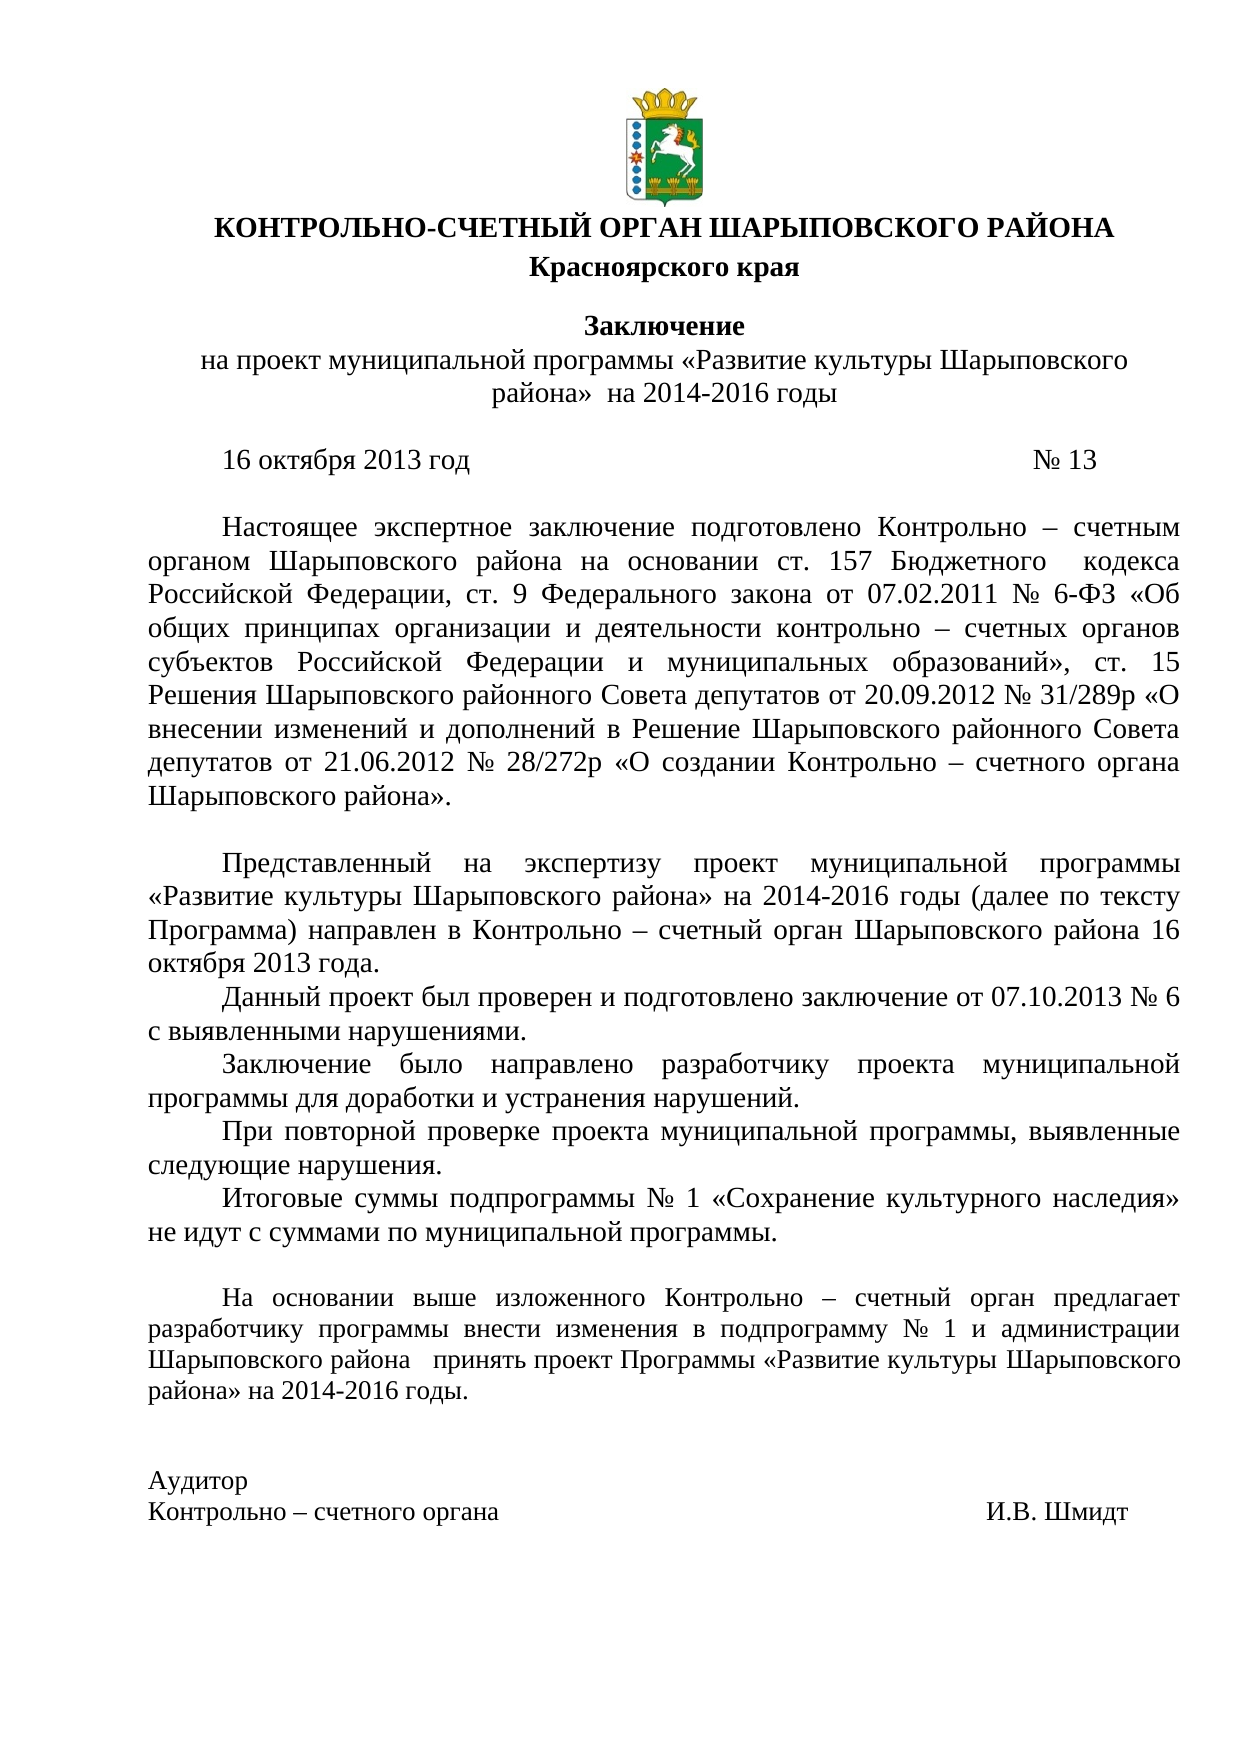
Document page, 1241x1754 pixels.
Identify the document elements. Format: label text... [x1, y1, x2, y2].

text При повторной проверке проекта муниципальной программы, выявленные следующие нарушения. [148, 1113, 1181, 1180]
text На основании выше изложенного Контрольно – счетный орган предлагает разработчику программы внести изменения в подпрограмму № 1 и администрации Шарыповского района принять проект Программы «Развитие культуры Шарыповского района» на 2014-2016 годы. [148, 1281, 1181, 1406]
text Настоящее экспертное заключение подготовлено Контрольно – счетным органом Шарыповского района на основании ст. 157 Бюджетного кодекса Российской Федерации, ст. 9 Федерального закона от 07.02.2011 № 6-ФЗ «Об общих принципах организации и деятельности контрольно – счетных органов субъектов Российской Федерации и муниципальных образований», ст. 15 Решения Шарыповского районного Совета депутатов от 20.09.2012 № 31/289р «О внесении изменений и дополнений в Решение Шарыповского районного Совета депутатов от 21.06.2012 № 28/272р «О создании Контрольно – счетного органа Шарыповского района». [148, 509, 1181, 811]
text Контрольно – счетного органа И.В. Шмидт [148, 1495, 1181, 1527]
text Заключение было направлено разработчику проекта муниципальной программы для доработки и устранения нарушений. [148, 1046, 1181, 1113]
text КОНТРОЛЬНО-СЧЕТНЫЙ ОРГАН ШАРЫПОВСКОГО РАЙОНА [148, 210, 1181, 244]
text на проект муниципальной программы «Развитие культуры Шарыповского района» на 2014-2016 годы [148, 342, 1181, 409]
text 16 октября 2013 год № 13 [148, 442, 1181, 476]
text Заключение [148, 308, 1181, 342]
text Представленный на экспертизу проект муниципальной программы «Развитие культуры Шарыповского района» на 2014-2016 годы (далее по тексту Программа) направлен в Контрольно – счетный орган Шарыповского района 16 октября 2013 года. [148, 845, 1181, 979]
text Итоговые суммы подпрограммы № 1 «Сохранение культурного наследия» не идут с суммами по муниципальной программы. [148, 1180, 1181, 1247]
text Данный проект был проверен и подготовлено заключение от 07.10.2013 № 6 с выявленными нарушениями. [148, 979, 1181, 1046]
picture [626, 88, 703, 207]
text Аудитор [148, 1464, 1181, 1495]
text Красноярского края [148, 249, 1181, 282]
